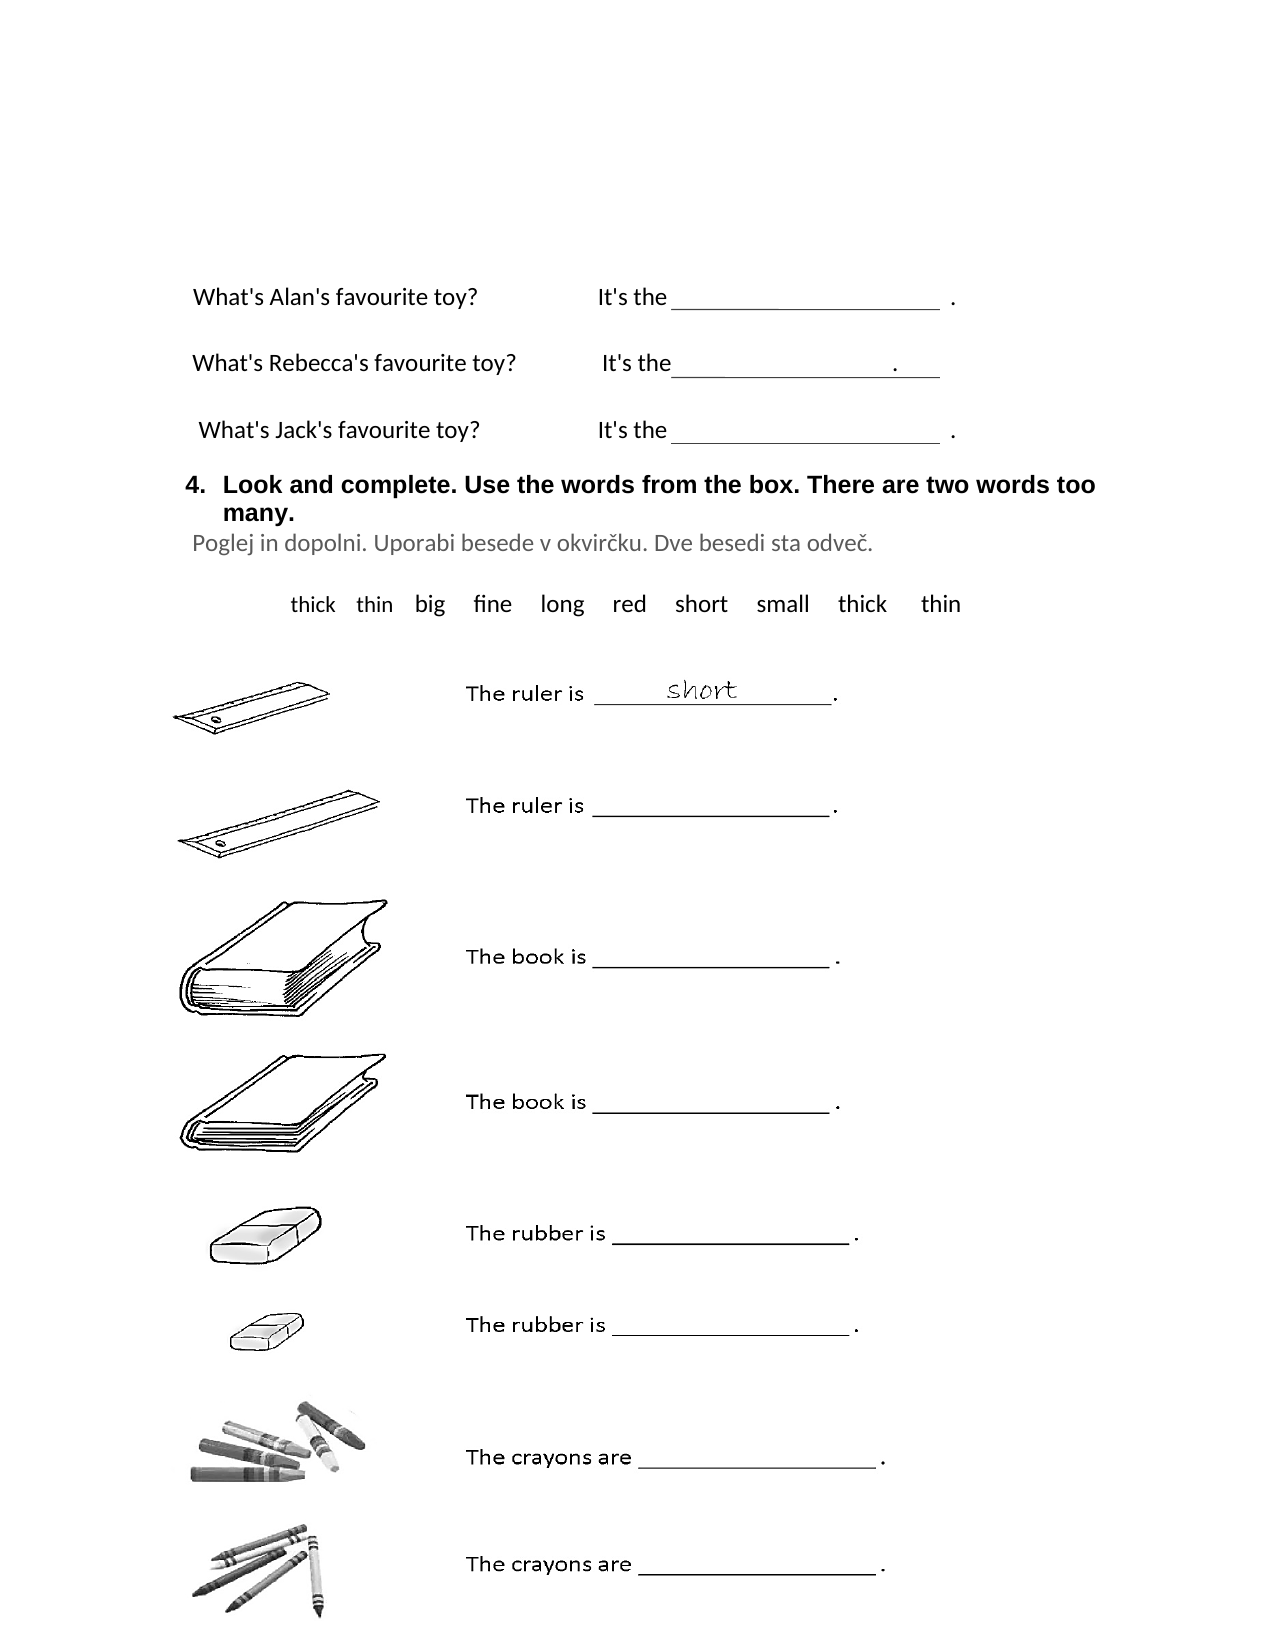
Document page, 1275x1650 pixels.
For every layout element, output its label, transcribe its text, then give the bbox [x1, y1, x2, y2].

list Look and complete. Use the words from the box. There are two words too many. [185, 470, 1127, 527]
text What's Rebecca's favourite toy? It's the . [148, 347, 1127, 378]
list Poglej in dopolni. Uporabi besede v okvirčku. Dve besedi sta odveč. [192, 527, 1127, 558]
text What's Alan's favourite toy? It's the . [148, 281, 1127, 311]
list thick thin big fine long red short small thick thin [177, 588, 1127, 619]
picture [147, 644, 1057, 1623]
text What's Jack's favourite toy? It's the . [148, 414, 1127, 444]
